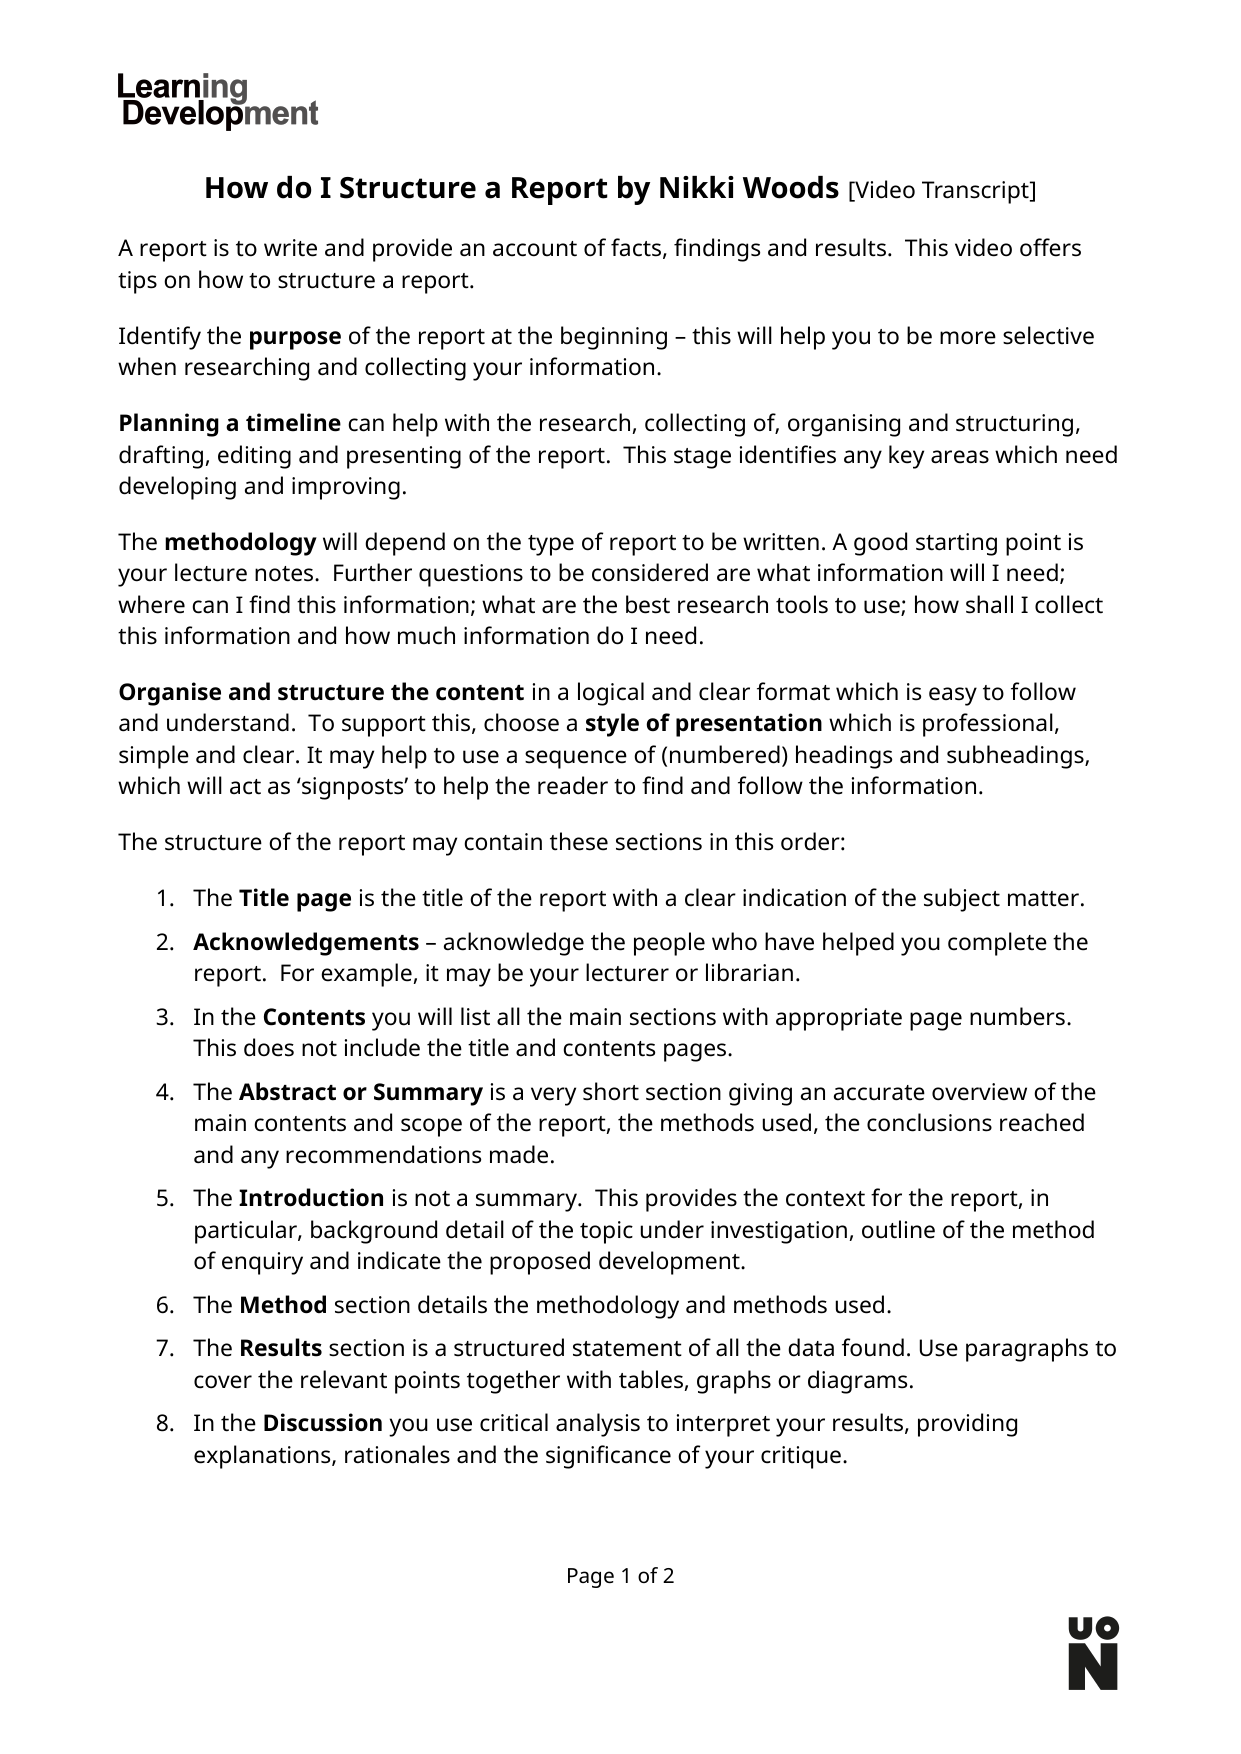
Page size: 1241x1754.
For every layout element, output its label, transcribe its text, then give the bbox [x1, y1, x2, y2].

subtitle How do I Structure a Report by Nikki Woods [Video Transcript] [118, 168, 1122, 207]
picture [1066, 1615, 1123, 1693]
list The Abstract or Summary is a very short section giving an accurate overview of the main contents and scope of the report, the methods used, the conclusions reached and any recommendations made. [156, 1076, 1122, 1170]
text The methodology will depend on the type of report to be written. A good starting point is your lecture notes. Further questions to be considered are what information will I need; where can I find this information; what are the best research tools to use; how shall I collect this information and how much information do I need. [118, 526, 1122, 651]
text Organise and structure the content in a logical and clear format which is easy to follow and understand. To support this, choose a style of presentation which is professional, simple and clear. It may help to use a sequence of (numbered) headings and subheadings, which will act as ‘signposts’ to help the reader to find and follow the information. [118, 676, 1122, 801]
picture [118, 73, 319, 131]
text Planning a timeline can help with the research, collecting of, organising and structuring, drafting, editing and presenting of the report. This stage identifies any key areas which need developing and improving. [118, 407, 1122, 501]
text Identify the purpose of the report at the beginning – this will help you to be more selective when researching and collecting your information. [118, 320, 1122, 382]
text A report is to write and provide an account of facts, findings and results. This video offers tips on how to structure a report. [118, 232, 1122, 295]
list In the Contents you will list all the main sections with appropriate page numbers. This does not include the title and contents pages. [156, 1001, 1122, 1063]
list The Results section is a structured statement of all the data found. Use paragraphs to cover the relevant points together with tables, graphs or diagrams. [156, 1332, 1122, 1395]
list The Introduction is not a summary. This provides the context for the report, in particular, background detail of the topic under investigation, outline of the method of enquiry and indicate the proposed development. [156, 1182, 1122, 1276]
list The Method section details the methodology and methods used. [156, 1288, 1122, 1320]
list The Title page is the title of the report with a clear indication of the subject matter. [156, 882, 1122, 913]
list Acknowledgements – acknowledge the people who have helped you complete the report. For example, it may be your lecturer or librarian. [156, 926, 1122, 988]
text The structure of the report may contain these sections in this order: [118, 826, 1122, 857]
list In the Discussion you use critical analysis to interpret your results, providing explanations, rationales and the significance of your critique. [156, 1407, 1122, 1470]
